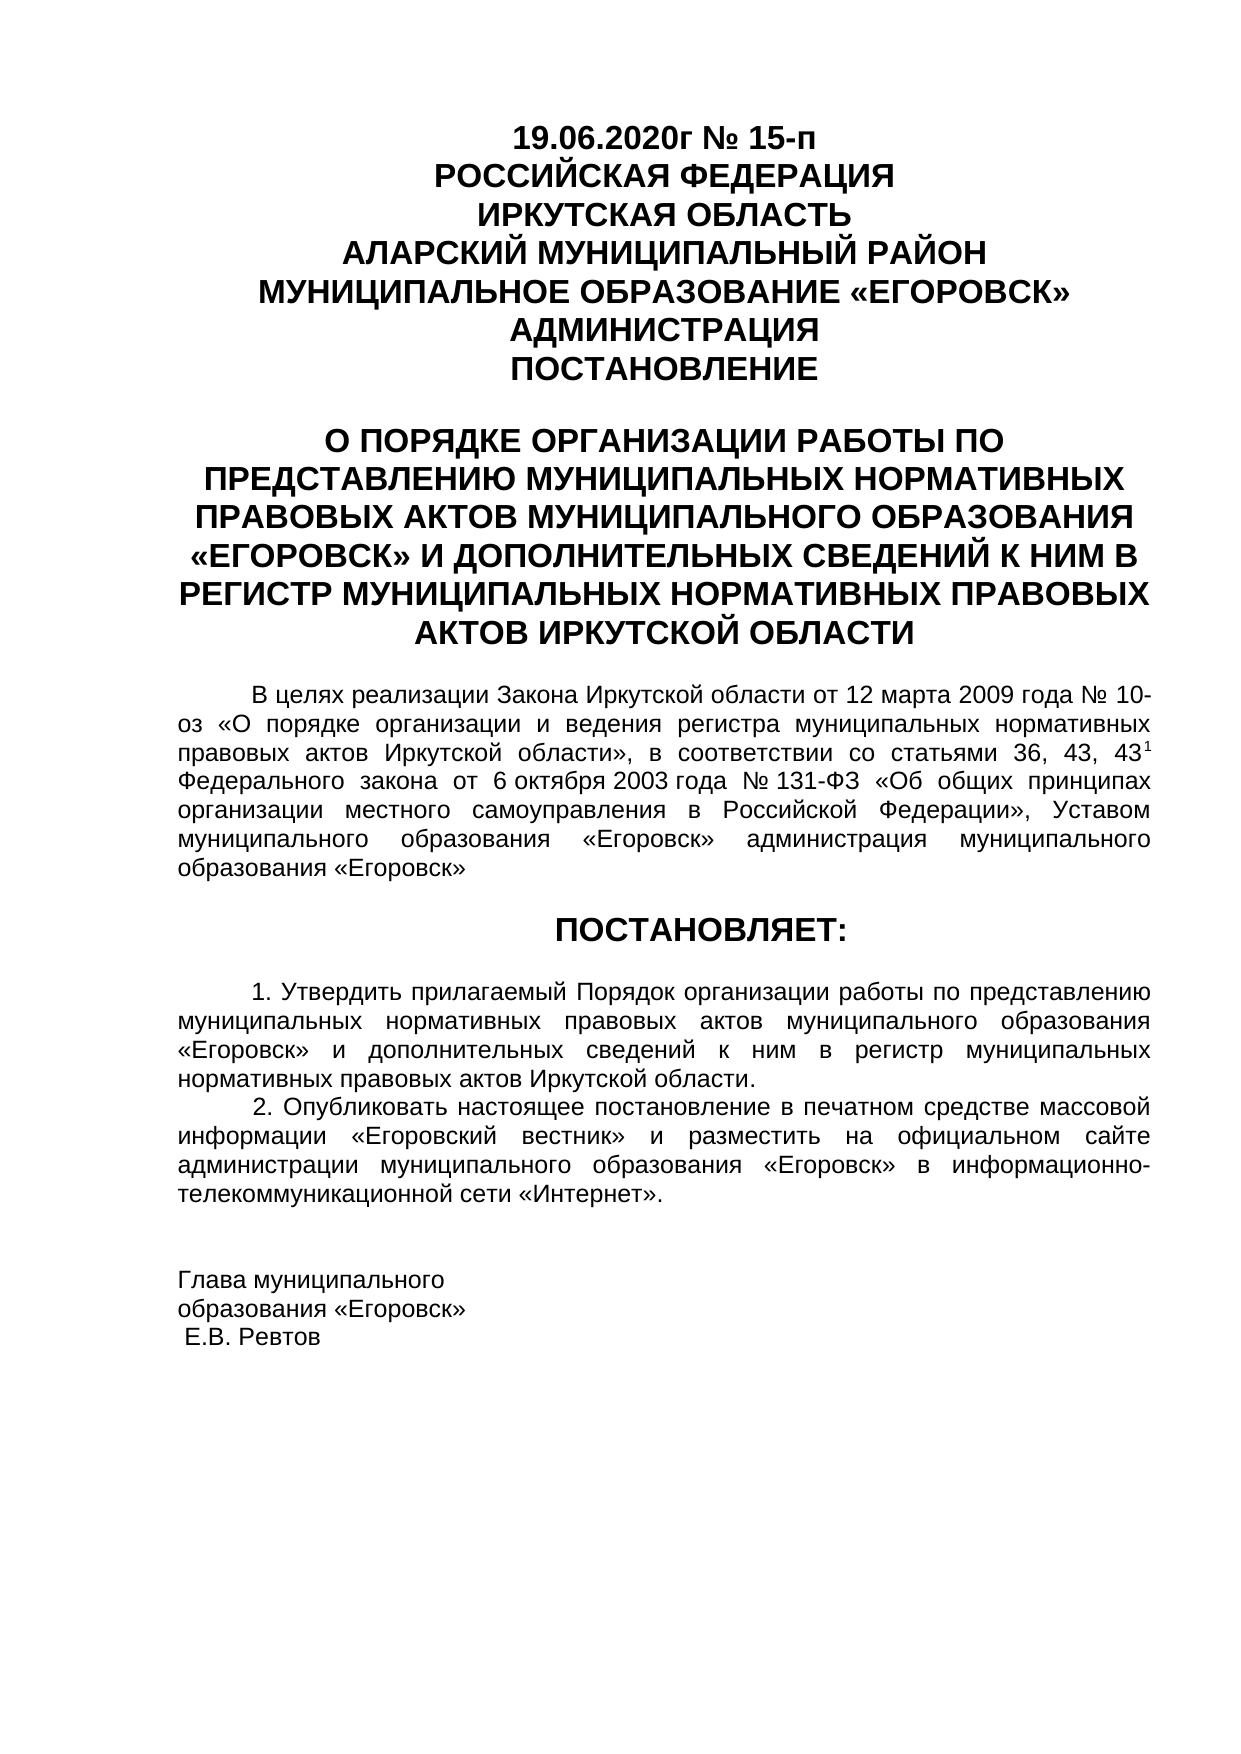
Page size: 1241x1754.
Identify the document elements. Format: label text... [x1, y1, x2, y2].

text АЛАРСКИЙ МУНИЦИПАЛЬНЫЙ РАЙОН [177, 233, 1152, 272]
text В целях реализации Закона Иркутской области от 12 марта 2009 года № 10-оз «О порядке организации и ведения регистра муниципальных нормативных правовых актов Иркутской области», в соответствии со статьями 36, 43, 431 Федерального закона от 6 октября 2003 года № 131-ФЗ «Об общих принципах организации местного самоуправления в Российской Федерации», Уставом муниципального образования «Егоровск» администрация муниципального образования «Егоровск» [177, 680, 1152, 881]
text Глава муниципального [177, 1265, 1152, 1293]
text АДМИНИСТРАЦИЯ [177, 310, 1152, 349]
text Е.В. Ревтов [177, 1322, 1152, 1351]
text О ПОРЯДКЕ ОРГАНИЗАЦИИ РАБОТЫ ПО ПРЕДСТАВЛЕНИЮ МУНИЦИПАЛЬНЫХ НОРМАТИВНЫХ ПРАВОВЫХ АКТОВ МУНИЦИПАЛЬНОГО ОБРАЗОВАНИЯ «ЕГОРОВСК» И ДОПОЛНИТЕЛЬНЫХ СВЕДЕНИЙ К НИМ В РЕГИСТР МУНИЦИПАЛЬНЫХ НОРМАТИВНЫХ ПРАВОВЫХ АКТОВ ИРКУТСКОЙ ОБЛАСТИ [177, 421, 1152, 651]
text ИРКУТСКАЯ ОБЛАСТЬ [177, 195, 1152, 233]
text 19.06.2020г № 15-п [177, 118, 1152, 157]
text ПОСТАНОВЛЯЕТ: [177, 910, 1152, 948]
text 2. Опубликовать настоящее постановление в печатном средстве массовой информации «Егоровский вестник» и разместить на официальном сайте администрации муниципального образования «Егоровск» в информационно-телекоммуникационной сети «Интернет». [177, 1092, 1152, 1207]
text МУНИЦИПАЛЬНОЕ ОБРАЗОВАНИЕ «ЕГОРОВСК» [177, 272, 1152, 310]
text ПОСТАНОВЛЕНИЕ [177, 349, 1152, 387]
text 1. Утвердить прилагаемый Порядок организации работы по представлению муниципальных нормативных правовых актов муниципального образования «Егоровск» и дополнительных сведений к ним в регистр муниципальных нормативных правовых актов Иркутской области. [177, 977, 1152, 1092]
text образования «Егоровск» [177, 1293, 1152, 1322]
text РОССИЙСКАЯ ФЕДЕРАЦИЯ [177, 157, 1152, 195]
